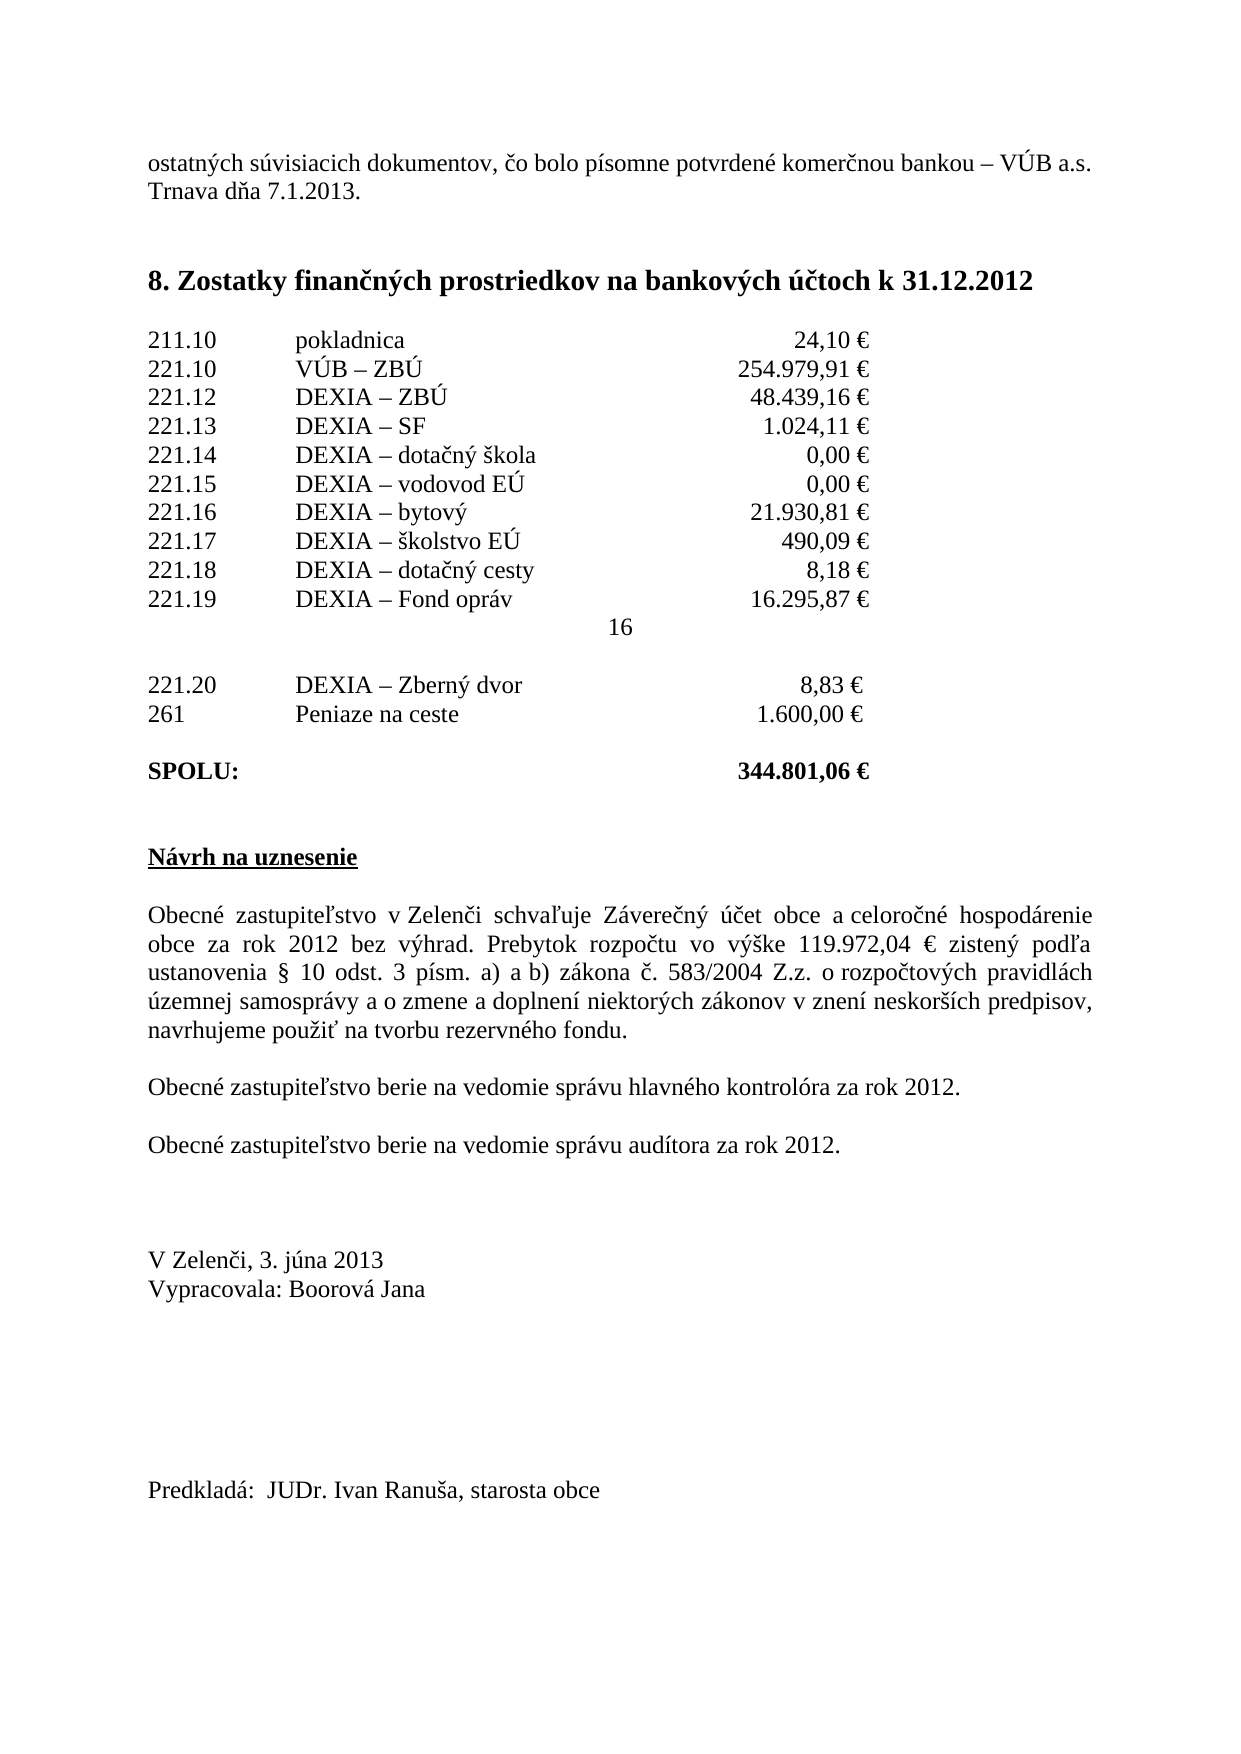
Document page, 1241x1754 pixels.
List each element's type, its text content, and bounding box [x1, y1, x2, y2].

text Vypracovala: Boorová Jana [148, 1274, 1093, 1302]
text 8. Zostatky finančných prostriedkov na bankových účtoch k 31.12.2012 [148, 263, 1093, 296]
text Obecné zastupiteľstvo v Zelenči schvaľuje Záverečný účet obce a celoročné hospodárenie obce za rok 2012 bez výhrad. Prebytok rozpočtu vo výške 119.972,04 € zistený podľa ustanovenia § 10 odst. 3 písm. a) a b) zákona č. 583/2004 Z.z. o rozpočtových pravidlách územnej samosprávy a o zmene a doplnení niektorých zákonov v znení neskorších predpisov, navrhujeme použiť na tvorbu rezervného fondu. [148, 900, 1093, 1044]
text 221.18 DEXIA – dotačný cesty 8,18 € [148, 555, 1093, 584]
text 221.12 DEXIA – ZBÚ 48.439,16 € [148, 382, 1093, 411]
text 221.15 DEXIA – vodovod EÚ 0,00 € [148, 469, 1093, 497]
text 221.13 DEXIA – SF 1.024,11 € [148, 411, 1093, 440]
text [148, 148, 1093, 205]
text Predkladá: JUDr. Ivan Ranuša, starosta obce [148, 1475, 1093, 1504]
text 221.10 VÚB – ZBÚ 254.979,91 € [148, 354, 1093, 382]
text SPOLU: 344.801,06 € [148, 756, 1093, 785]
text V Zelenči, 3. júna 2013 [148, 1245, 1093, 1274]
text 221.16 DEXIA – bytový 21.930,81 € [148, 497, 1093, 526]
text 221.19 DEXIA – Fond opráv 16.295,87 € [148, 584, 1093, 612]
text 16 [148, 612, 1093, 641]
text Obecné zastupiteľstvo berie na vedomie správu hlavného kontrolóra za rok 2012. [148, 1072, 1093, 1101]
text Obecné zastupiteľstvo berie na vedomie správu audítora za rok 2012. [148, 1130, 1093, 1159]
text 221.14 DEXIA – dotačný škola 0,00 € [148, 440, 1093, 469]
text 221.17 DEXIA – školstvo EÚ 490,09 € [148, 526, 1093, 555]
text Návrh na uznesenie [148, 842, 1093, 871]
text 221.20 DEXIA – Zberný dvor 8,83 € [148, 670, 1093, 699]
text 261 Peniaze na ceste 1.600,00 € [148, 699, 1093, 727]
text 211.10 pokladnica 24,10 € [148, 325, 1093, 354]
